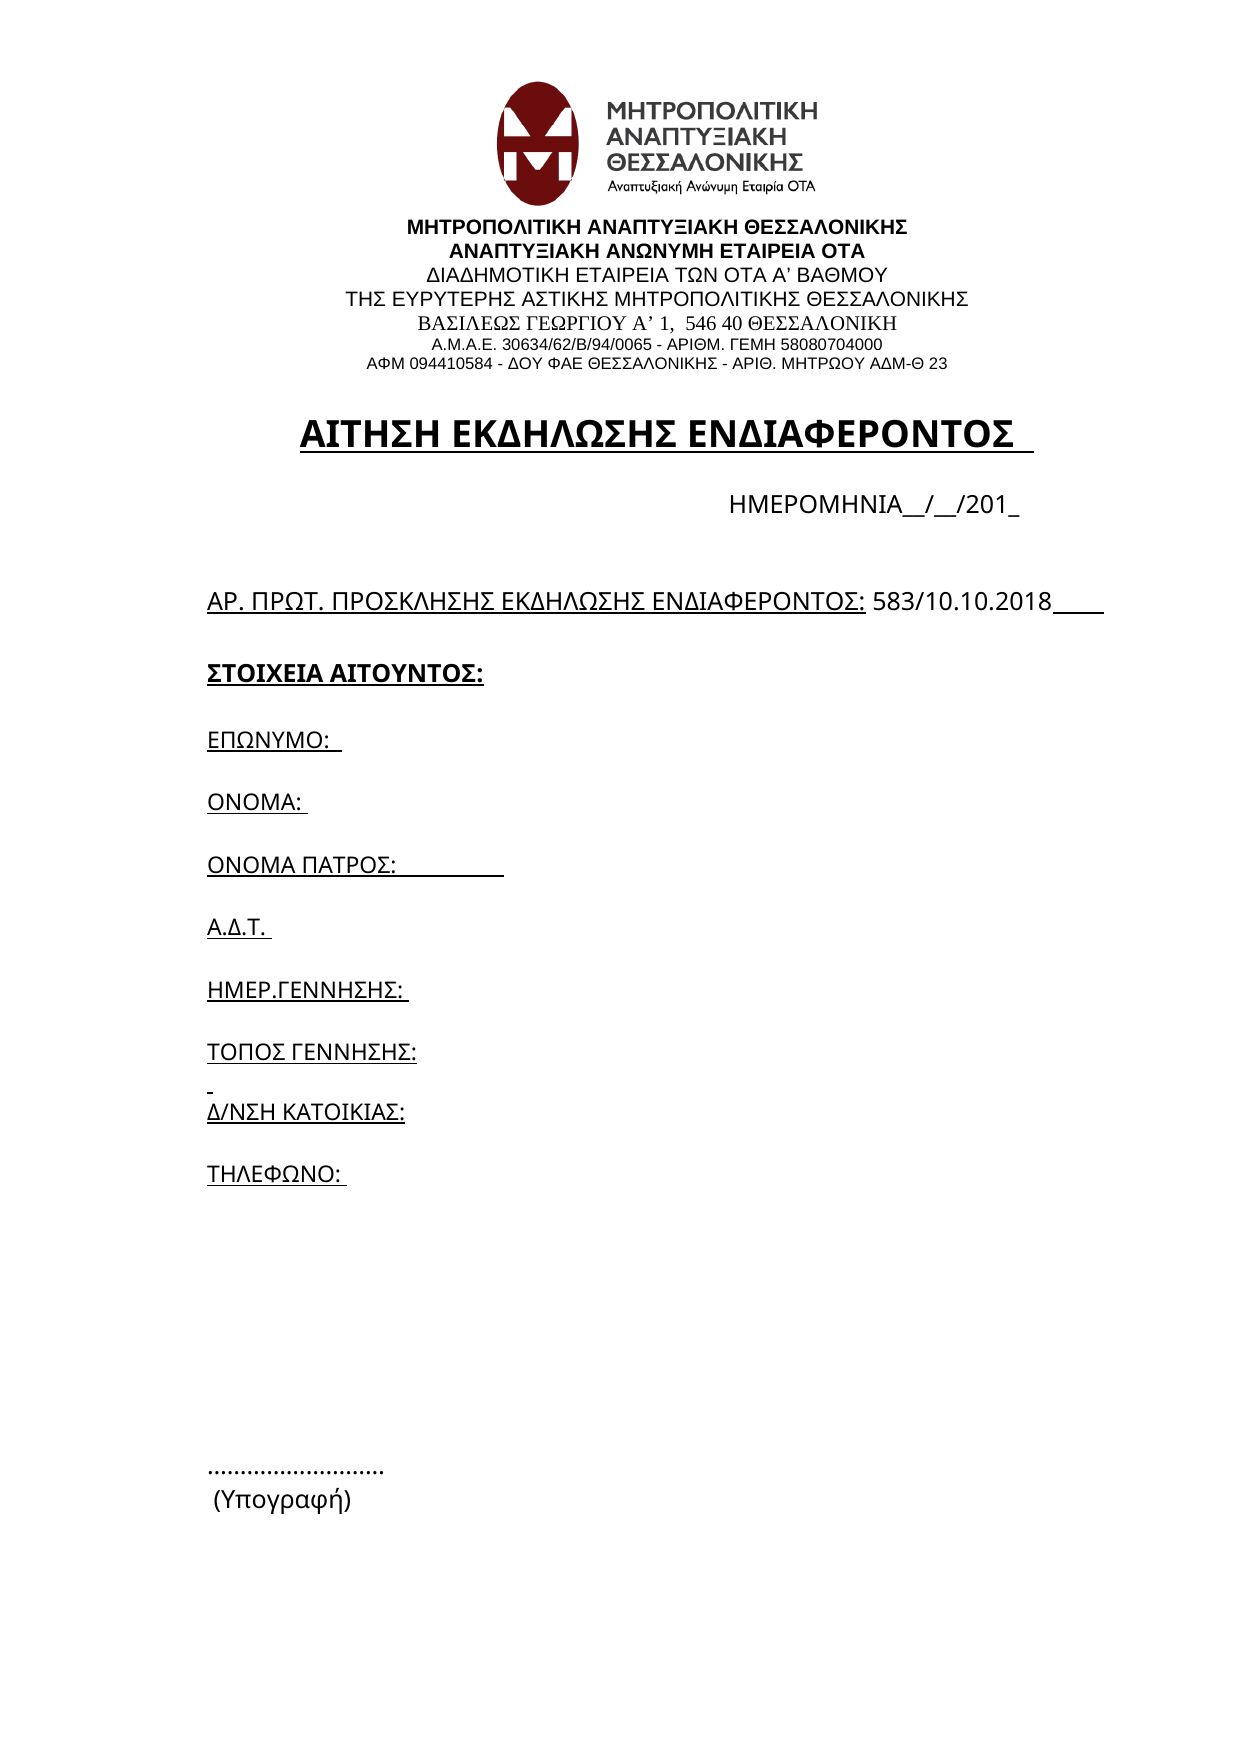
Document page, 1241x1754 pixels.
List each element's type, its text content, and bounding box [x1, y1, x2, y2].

text ΗΜΕΡΟΜΗΝΙΑ__/__/201_ [207, 486, 1107, 521]
text ΟΝΟΜΑ: [207, 786, 1107, 818]
text ΤΗΛΕΦΩΝΟ: [207, 1158, 1107, 1189]
text ΔΙΑΔΗΜΟΤΙΚΗ ΕΤΑΙΡΕΙΑ ΤΩΝ ΟΤΑ Α’ ΒΑΘΜΟΥ [207, 263, 1107, 287]
text ΑΙΤΗΣΗ ΕΚΔΗΛΩΣΗΣ ΕΝΔΙΑΦΕΡΟΝΤΟΣ [207, 407, 1107, 458]
text (Υπογραφή) [207, 1481, 1107, 1516]
text ΤΗΣ ΕΥΡΥΤΕΡΗΣ ΑΣΤΙΚΗΣ ΜΗΤΡΟΠΟΛΙΤΙΚΗΣ ΘΕΣΣΑΛΟΝΙΚΗΣ [207, 287, 1107, 311]
text ΕΠΩΝΥΜΟ: [207, 724, 1107, 755]
text ΟΝΟΜΑ ΠΑΤΡΟΣ: [207, 849, 1107, 880]
text ΤΟΠΟΣ ΓΕΝΝΗΣΗΣ: [207, 1036, 1107, 1068]
text Δ/ΝΣΗ ΚΑΤΟΙΚΙΑΣ: [207, 1096, 1107, 1127]
text ΗΜΕΡ.ΓΕΝΝΗΣΗΣ: [207, 974, 1107, 1005]
text ΒΑΣΙΛΕΩΣ ΓΕΩΡΓΙΟΥ Α’ 1, 546 40 ΘΕΣΣΑΛΟΝΙΚΗ [207, 311, 1107, 335]
text Α.Δ.Τ. [207, 911, 1107, 943]
text ΑΦΜ 094410584 - ΔΟΥ ΦΑΕ ΘΕΣΣΑΛΟΝΙΚΗΣ - ΑΡΙΘ. ΜΗΤΡΩΟΥ ΑΔΜ-Θ 23 [207, 354, 1107, 373]
text ΜΗΤΡΟΠΟΛΙΤΙΚΗ ΑΝΑΠΤΥΞΙΑΚΗ ΘΕΣΣΑΛΟΝΙΚΗΣ [207, 215, 1107, 239]
text ΣΤΟΙΧΕΙΑ ΑΙΤΟΥΝΤΟΣ: [207, 656, 1107, 690]
text ΑΡ. ΠΡΩΤ. ΠΡΟΣΚΛΗΣΗΣ ΕΚΔΗΛΩΣΗΣ ΕΝΔΙΑΦΕΡΟΝΤΟΣ: 583/10.10.2018 [207, 583, 1107, 617]
text Α.Μ.Α.Ε. 30634/62/Β/94/0065 - ΑΡΙΘΜ. ΓΕΜΗ 58080704000 [207, 335, 1107, 354]
text ΑΝΑΠΤΥΞΙΑΚΗ ΑΝΩΝΥΜΗ ΕΤΑΙΡΕΙΑ OTA [207, 239, 1107, 263]
picture [483, 73, 831, 216]
text ……………………… [207, 1447, 1107, 1481]
